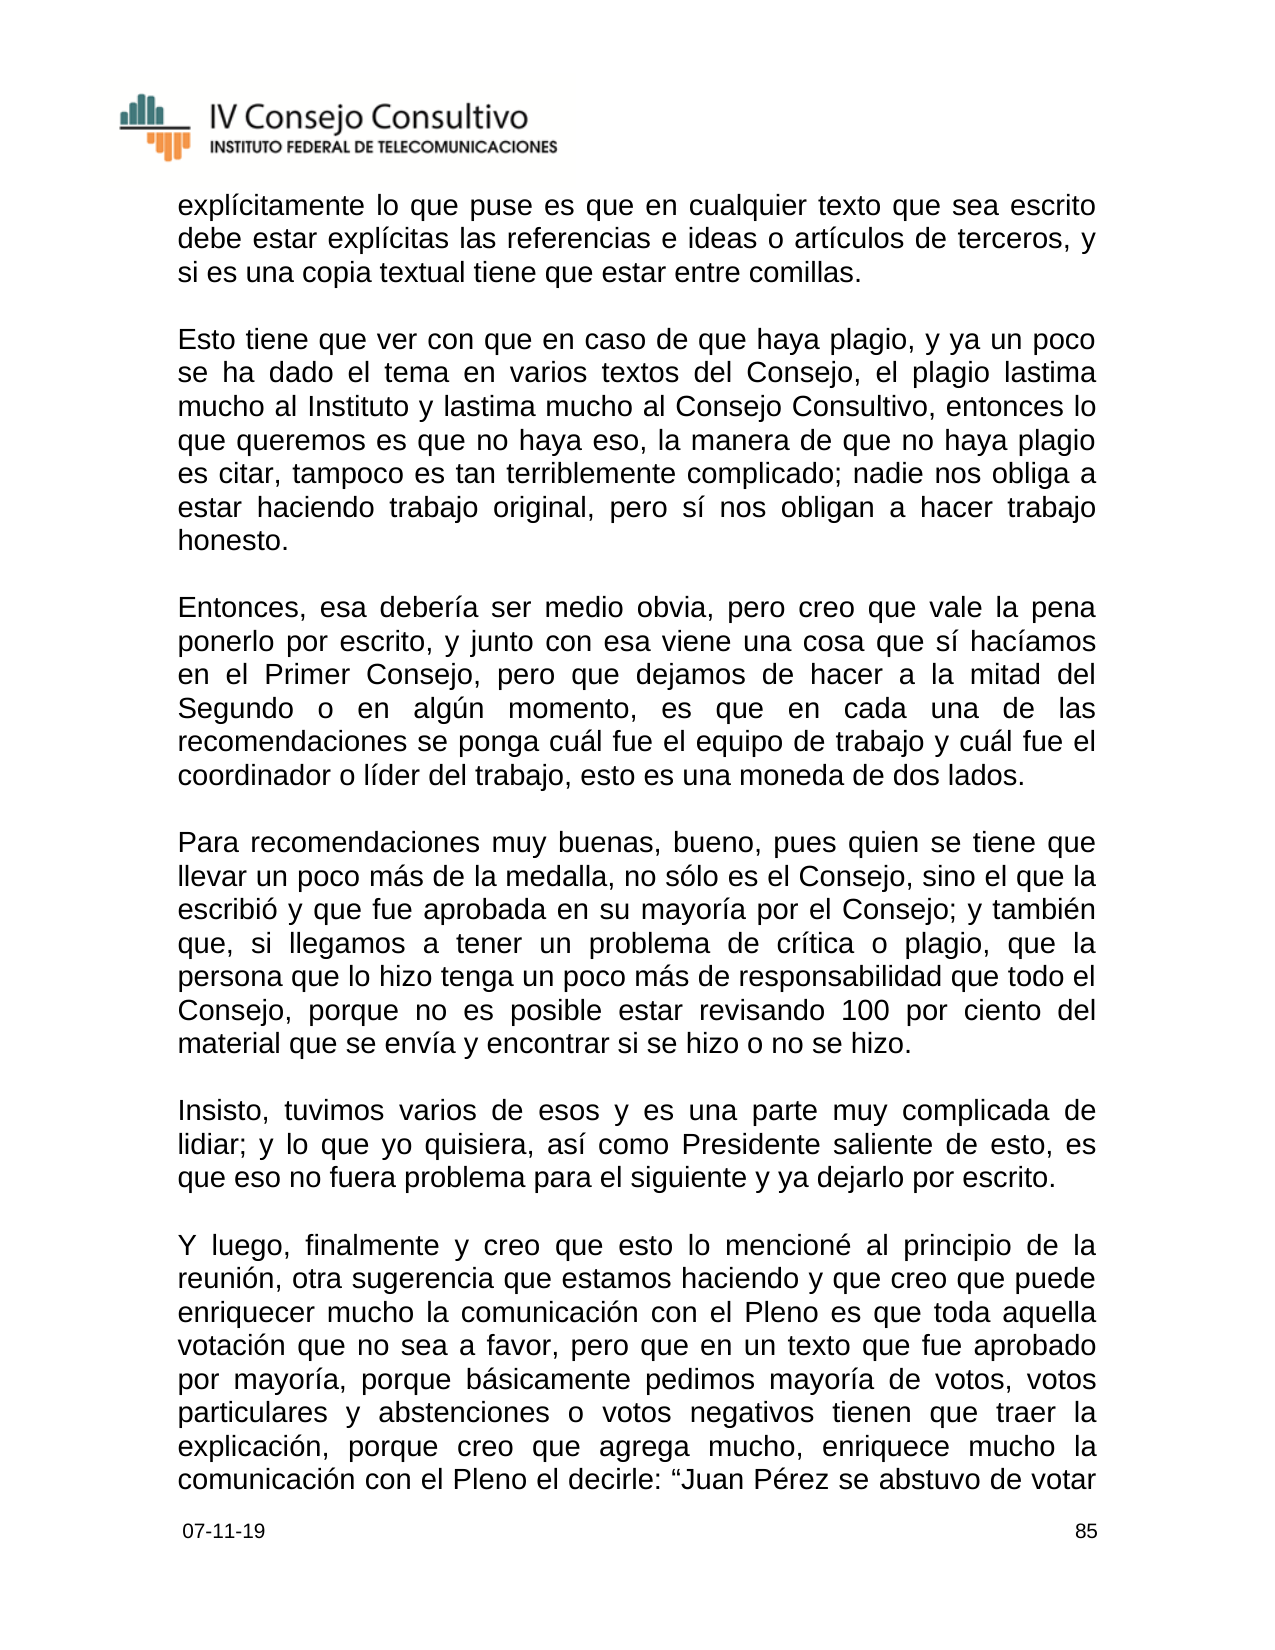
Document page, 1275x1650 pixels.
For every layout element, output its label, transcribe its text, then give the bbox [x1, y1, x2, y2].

text Esto tiene que ver con que en caso de que haya plagio, y ya un poco se ha dado el tema en varios textos del Consejo, el plagio lastima mucho al Instituto y lastima mucho al Consejo Consultivo, entonces lo que queremos es que no haya eso, la manera de que no haya plagio es citar, tampoco es tan terriblemente complicado; nadie nos obliga a estar haciendo trabajo original, pero sí nos obligan a hacer trabajo honesto. [177, 322, 1098, 557]
picture [88, 73, 577, 188]
text Entonces, esa debería ser medio obvia, pero creo que vale la pena ponerlo por escrito, y junto con esa viene una cosa que sí hacíamos en el Primer Consejo, pero que dejamos de hacer a la mitad del Segundo o en algún momento, es que en cada una de las recomendaciones se ponga cuál fue el equipo de trabajo y cuál fue el coordinador o líder del trabajo, esto es una moneda de dos lados. [177, 590, 1098, 792]
text Insisto, tuvimos varios de esos y es una parte muy complicada de lidiar; y lo que yo quisiera, así como Presidente saliente de esto, es que eso no fuera problema para el siguiente y ya dejarlo por escrito. [177, 1093, 1098, 1194]
text Para recomendaciones muy buenas, bueno, pues quien se tiene que llevar un poco más de la medalla, no sólo es el Consejo, sino el que la escribió y que fue aprobada en su mayoría por el Consejo; y también que, si llegamos a tener un problema de crítica o plagio, que la persona que lo hizo tenga un poco más de responsabilidad que todo el Consejo, porque no es posible estar revisando 100 por ciento del material que se envía y encontrar si se hizo o no se hizo. [177, 825, 1098, 1060]
